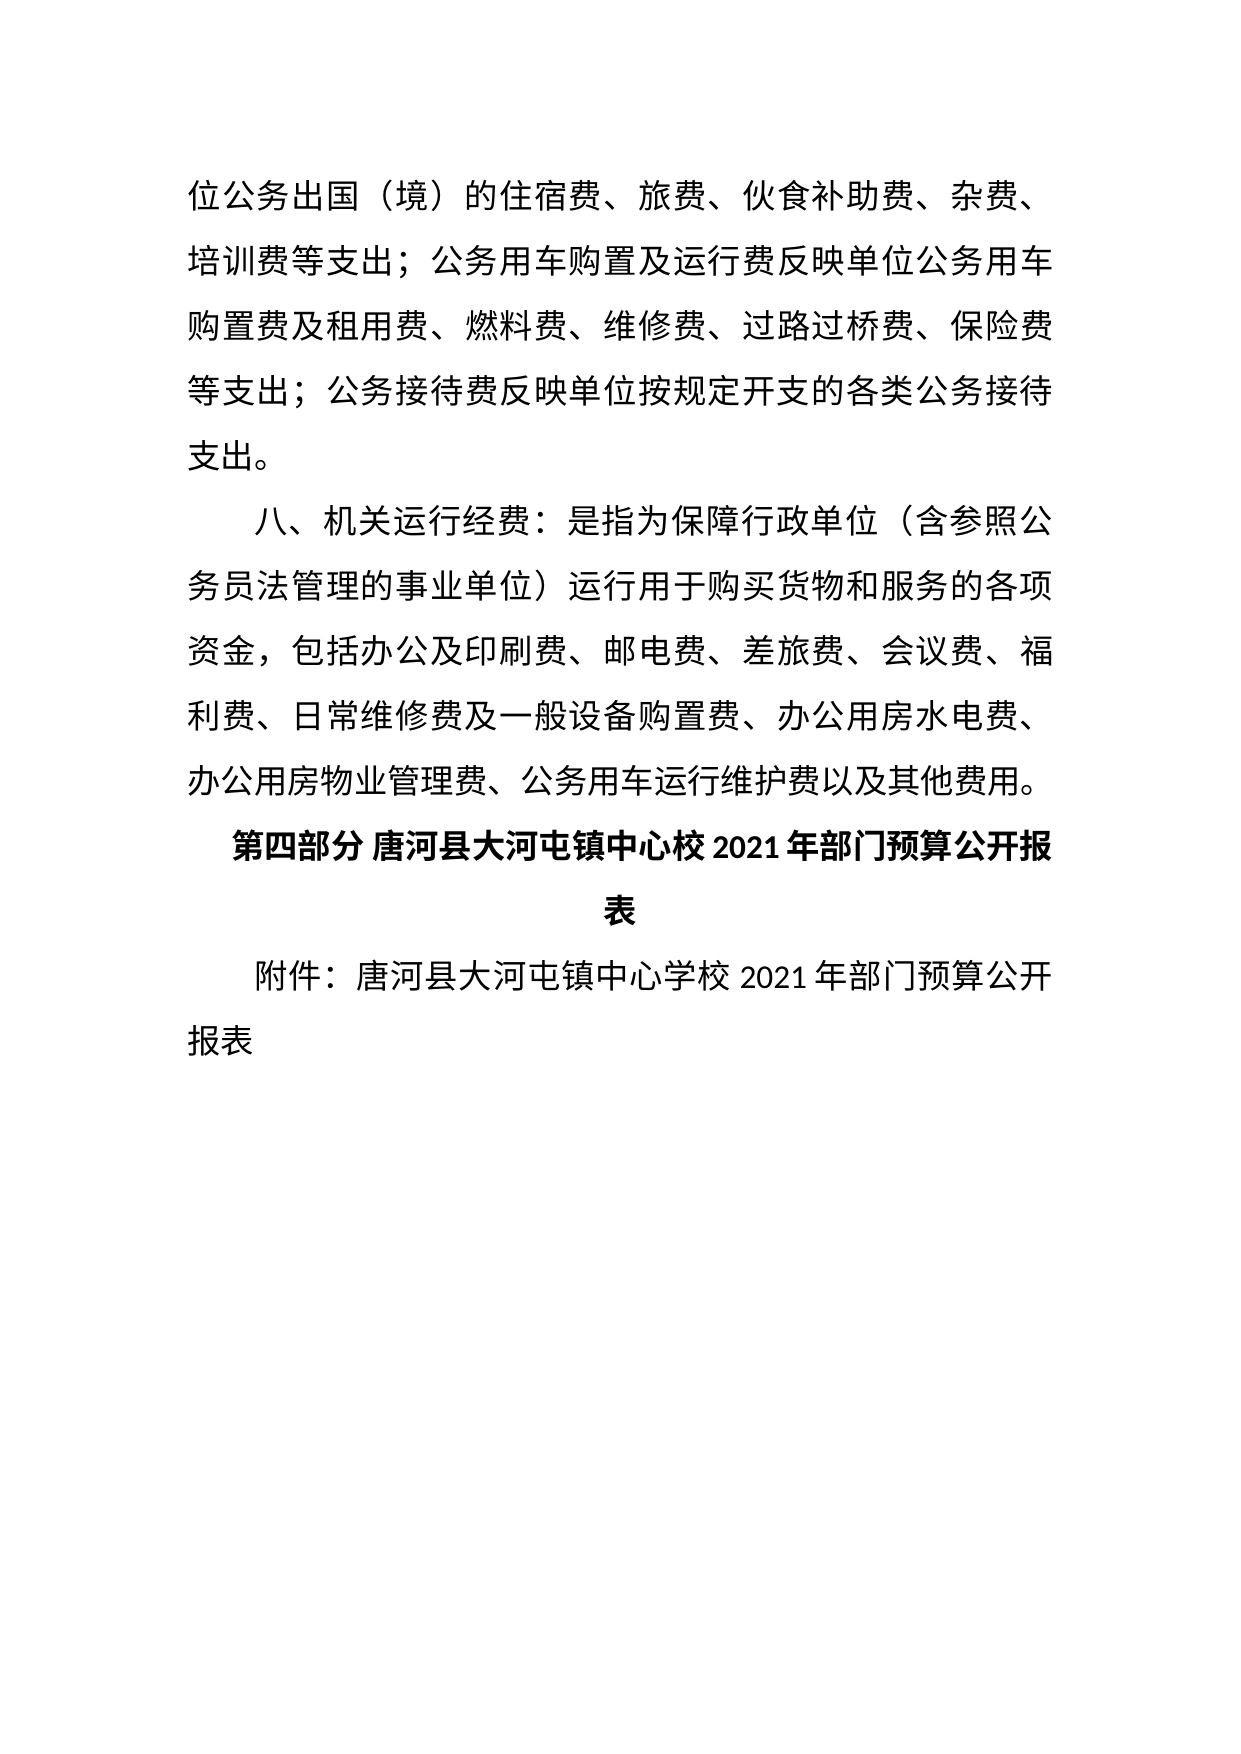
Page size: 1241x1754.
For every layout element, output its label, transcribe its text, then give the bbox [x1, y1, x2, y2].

text 第四部分 唐河县大河屯镇中心校2021年部门预算公开报表 [187, 812, 1053, 942]
text 附件：唐河县大河屯镇中心学校2021年部门预算公开报表 [187, 942, 1053, 1072]
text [187, 162, 1053, 487]
text 八、机关运行经费：是指为保障行政单位（含参照公务员法管理的事业单位）运行用于购买货物和服务的各项资金，包括办公及印刷费、邮电费、差旅费、会议费、福利费、日常维修费及一般设备购置费、办公用房水电费、办公用房物业管理费、公务用车运行维护费以及其他费用。 [187, 487, 1053, 812]
